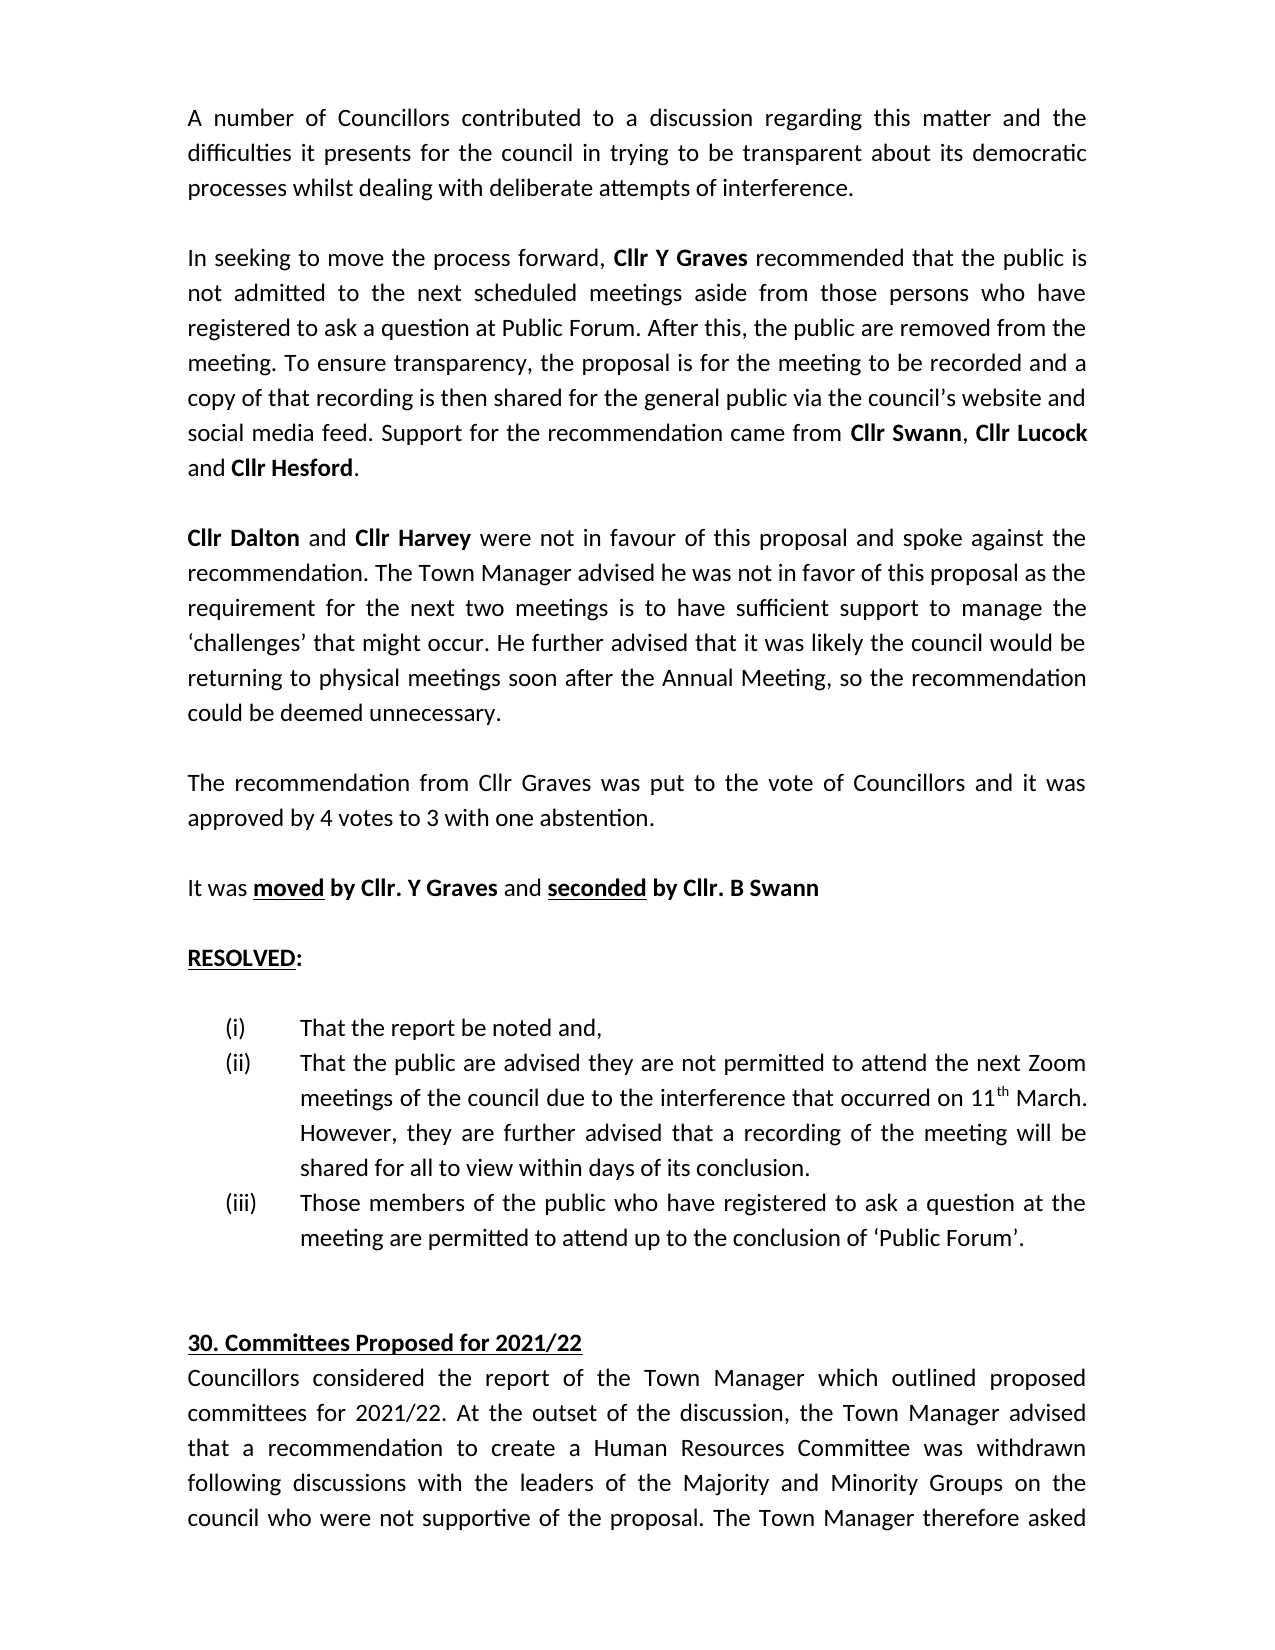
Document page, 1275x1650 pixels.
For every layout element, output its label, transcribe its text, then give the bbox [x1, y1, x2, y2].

text In seeking to move the process forward, Cllr Y Graves recommended that the public is not admitted to the next scheduled meetings aside from those persons who have registered to ask a question at Public Forum. After this, the public are removed from the meeting. To ensure transparency, the proposal is for the meeting to be recorded and a copy of that recording is then shared for the general public via the council’s website and social media feed. Support for the recommendation came from Cllr Swann, Cllr Lucock and Cllr Hesford. [187, 243, 1088, 483]
text Cllr Dalton and Cllr Harvey were not in favour of this proposal and spoke against the recommendation. The Town Manager advised he was not in favor of this proposal as the requirement for the next two meetings is to have sufficient support to manage the ‘challenges’ that might occur. He further advised that it was likely the council would be returning to physical meetings soon after the Annual Meeting, so the recommendation could be deemed unnecessary. [187, 523, 1088, 728]
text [187, 1363, 1088, 1533]
text 30. Committees Proposed for 2021/22 [187, 1328, 1088, 1358]
text It was moved by Cllr. Y Graves and seconded by Cllr. B Swann [187, 873, 1088, 903]
list That the public are advised they are not permitted to attend the next Zoom meetings of the council due to the interference that occurred on 11th March. However, they are further advised that a recording of the meeting will be shared for all to view within days of its conclusion. [225, 1048, 1088, 1183]
text A number of Councillors contributed to a discussion regarding this matter and the difficulties it presents for the council in trying to be transparent about its democratic processes whilst dealing with deliberate attempts of interference. [187, 103, 1088, 203]
text The recommendation from Cllr Graves was put to the vote of Councillors and it was approved by 4 votes to 3 with one abstention. [187, 768, 1088, 833]
list That the report be noted and, [225, 1013, 1088, 1043]
text RESOLVED: [187, 943, 1088, 973]
list Those members of the public who have registered to ask a question at the meeting are permitted to attend up to the conclusion of ‘Public Forum’. [225, 1188, 1088, 1253]
